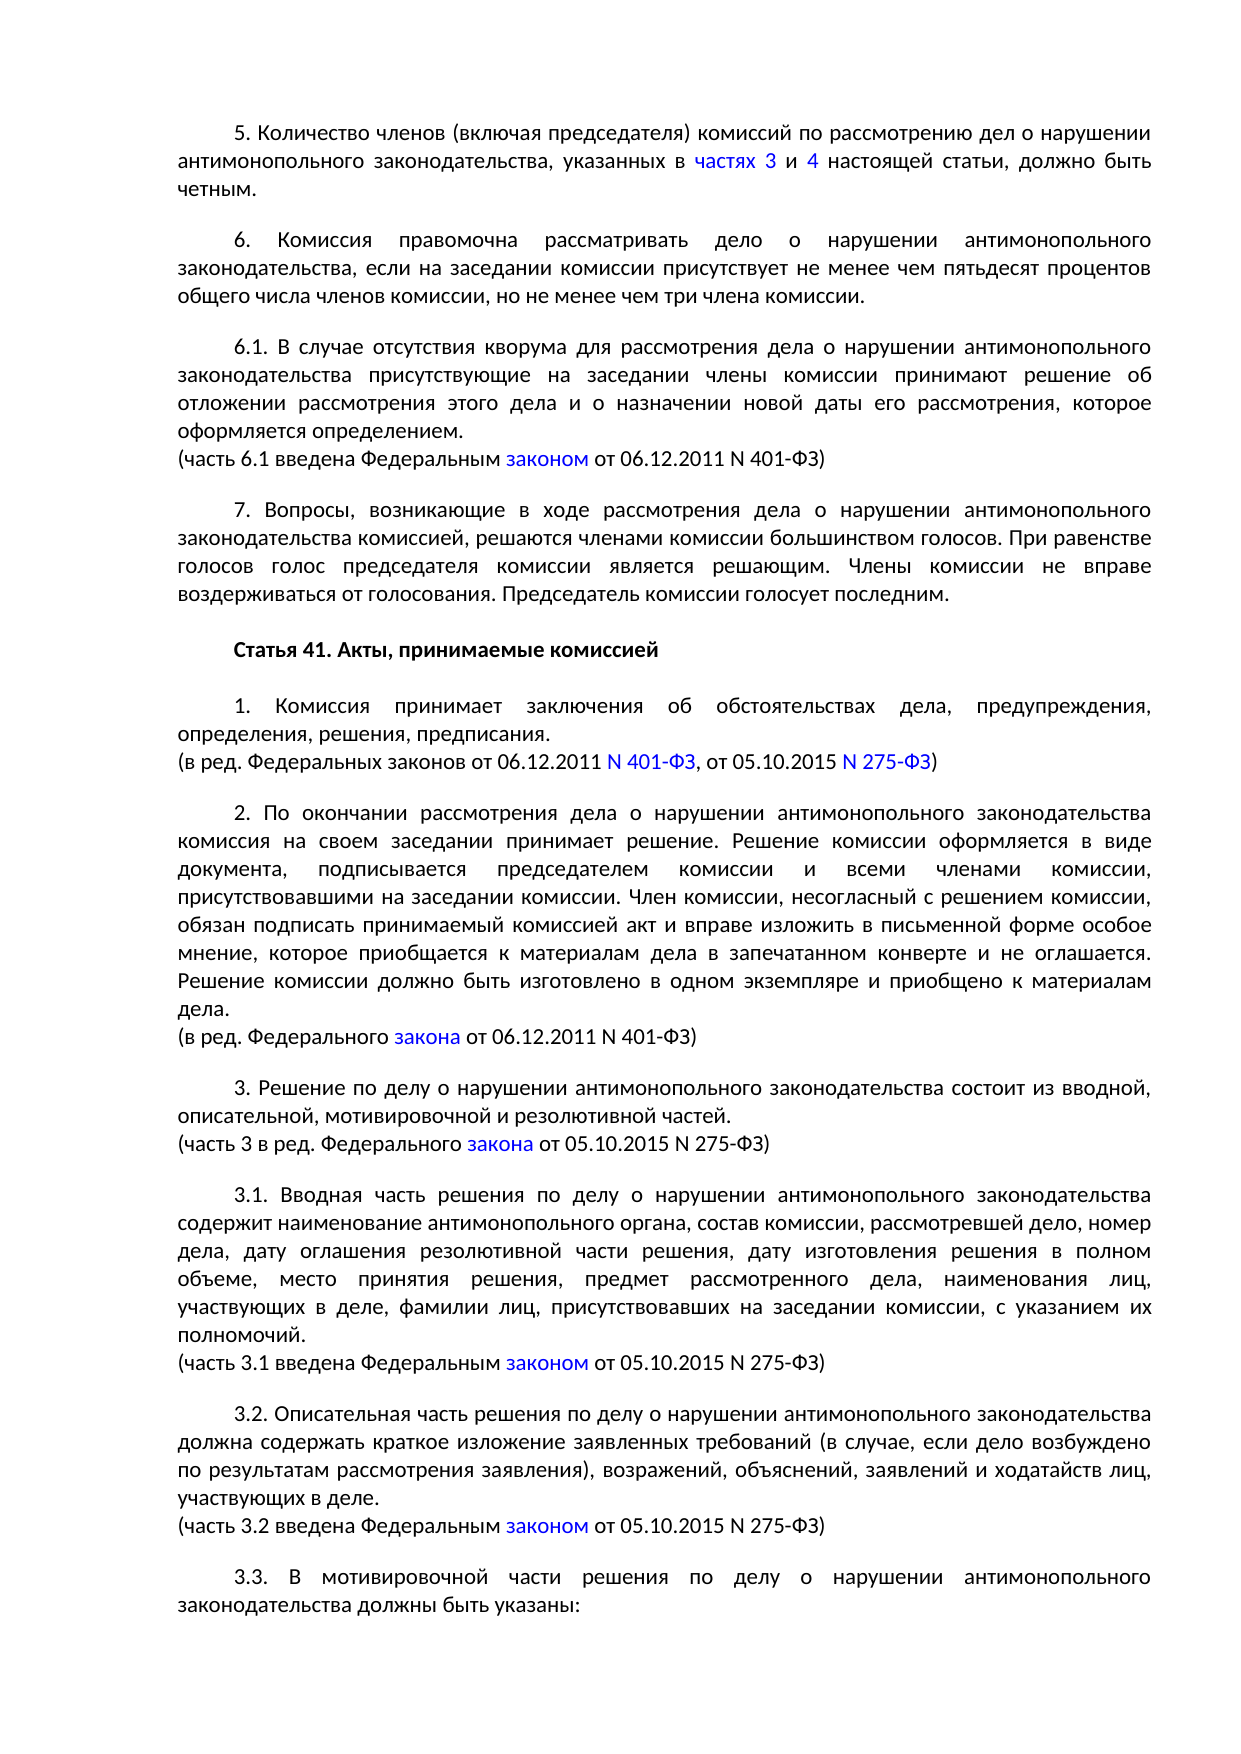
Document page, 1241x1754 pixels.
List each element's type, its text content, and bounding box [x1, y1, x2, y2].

text (часть 6.1 введена Федеральным законом от 06.12.2011 N 401-ФЗ) [177, 444, 1152, 472]
text (часть 3.1 введена Федеральным законом от 05.10.2015 N 275-ФЗ) [177, 1348, 1152, 1376]
text (часть 3 в ред. Федерального закона от 05.10.2015 N 275-ФЗ) [177, 1129, 1152, 1157]
text 5. Количество членов (включая председателя) комиссий по рассмотрению дел о нарушении антимонопольного законодательства, указанных в частях 3 и 4 настоящей статьи, должно быть четным. [177, 118, 1152, 202]
text (часть 3.2 введена Федеральным законом от 05.10.2015 N 275-ФЗ) [177, 1511, 1152, 1539]
text (в ред. Федерального закона от 06.12.2011 N 401-ФЗ) [177, 1022, 1152, 1050]
text 1. Комиссия принимает заключения об обстоятельствах дела, предупреждения, определения, решения, предписания. [177, 691, 1152, 747]
text 6. Комиссия правомочна рассматривать дело о нарушении антимонопольного законодательства, если на заседании комиссии присутствует не менее чем пятьдесят процентов общего числа членов комиссии, но не менее чем три члена комиссии. [177, 225, 1152, 309]
text 3.3. В мотивировочной части решения по делу о нарушении антимонопольного законодательства должны быть указаны: [177, 1562, 1152, 1618]
text 6.1. В случае отсутствия кворума для рассмотрения дела о нарушении антимонопольного законодательства присутствующие на заседании члены комиссии принимают решение об отложении рассмотрения этого дела и о назначении новой даты его рассмотрения, которое оформляется определением. [177, 332, 1152, 444]
text 7. Вопросы, возникающие в ходе рассмотрения дела о нарушении антимонопольного законодательства комиссией, решаются членами комиссии большинством голосов. При равенстве голосов голос председателя комиссии является решающим. Члены комиссии не вправе воздерживаться от голосования. Председатель комиссии голосует последним. [177, 495, 1152, 607]
text 2. По окончании рассмотрения дела о нарушении антимонопольного законодательства комиссия на своем заседании принимает решение. Решение комиссии оформляется в виде документа, подписывается председателем комиссии и всеми членами комиссии, присутствовавшими на заседании комиссии. Член комиссии, несогласный с решением комиссии, обязан подписать принимаемый комиссией акт и вправе изложить в письменной форме особое мнение, которое приобщается к материалам дела в запечатанном конверте и не оглашается. Решение комиссии должно быть изготовлено в одном экземпляре и приобщено к материалам дела. [177, 798, 1152, 1022]
title Статья 41. Акты, принимаемые комиссией [177, 635, 1152, 663]
text (в ред. Федеральных законов от 06.12.2011 N 401-ФЗ, от 05.10.2015 N 275-ФЗ) [177, 747, 1152, 775]
text 3.1. Вводная часть решения по делу о нарушении антимонопольного законодательства содержит наименование антимонопольного органа, состав комиссии, рассмотревшей дело, номер дела, дату оглашения резолютивной части решения, дату изготовления решения в полном объеме, место принятия решения, предмет рассмотренного дела, наименования лиц, участвующих в деле, фамилии лиц, присутствовавших на заседании комиссии, с указанием их полномочий. [177, 1180, 1152, 1348]
text 3.2. Описательная часть решения по делу о нарушении антимонопольного законодательства должна содержать краткое изложение заявленных требований (в случае, если дело возбуждено по результатам рассмотрения заявления), возражений, объяснений, заявлений и ходатайств лиц, участвующих в деле. [177, 1399, 1152, 1511]
text 3. Решение по делу о нарушении антимонопольного законодательства состоит из вводной, описательной, мотивировочной и резолютивной частей. [177, 1073, 1152, 1129]
